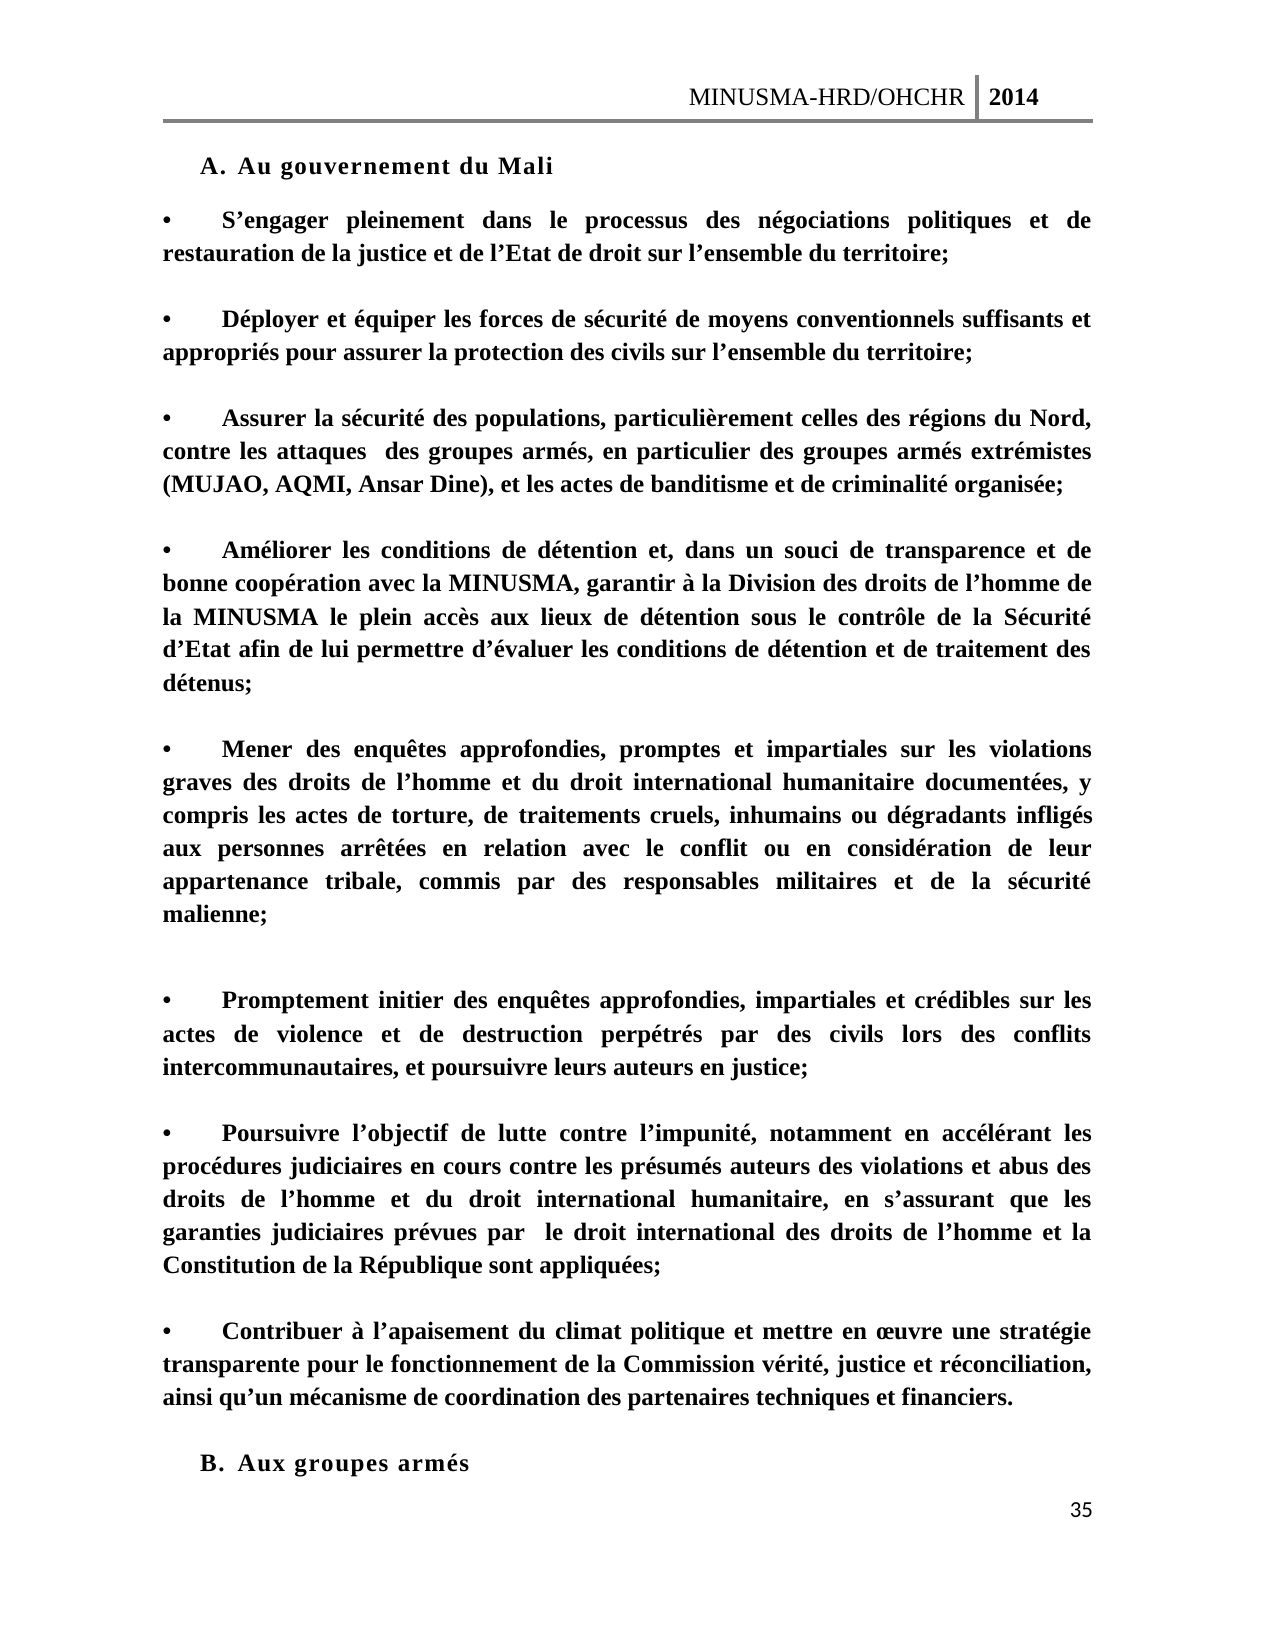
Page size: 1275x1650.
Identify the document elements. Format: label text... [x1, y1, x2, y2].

text • Améliorer les conditions de détention et, dans un souci de transparence et de bonne coopération avec la MINUSMA, garantir à la Division des droits de l’homme de la MINUSMA le plein accès aux lieux de détention sous le contrôle de la Sécurité d’Etat afin de lui permettre d’évaluer les conditions de détention et de traitement des détenus; [162, 536, 1093, 696]
text • Déployer et équiper les forces de sécurité de moyens conventionnels suffisants et appropriés pour assurer la protection des civils sur l’ensemble du territoire; [162, 304, 1093, 366]
text • Contribuer à l’apaisement du climat politique et mettre en œuvre une stratégie transparente pour le fonctionnement de la Commission vérité, justice et réconciliation, ainsi qu’un mécanisme de coordination des partenaires techniques et financiers. [162, 1316, 1093, 1411]
text • S’engager pleinement dans le processus des négociations politiques et de restauration de la justice et de l’Etat de droit sur l’ensemble du territoire; [162, 205, 1093, 267]
list • Mener des enquêtes approfondies, promptes et impartiales sur les violations graves des droits de l’homme et du droit international humanitaire documentées, y compris les actes de torture, de traitements cruels, inhumains ou dégradants infligés aux personnes arrêtées en relation avec le conflit ou en considération de leur appartenance tribale, commis par des responsables militaires et de la sécurité malienne; [162, 734, 1093, 927]
text • Poursuivre l’objectif de lutte contre l’impunité, notamment en accélérant les procédures judiciaires en cours contre les présumés auteurs des violations et abus des droits de l’homme et du droit international humanitaire, en s’assurant que les garanties judiciaires prévues par le droit international des droits de l’homme et la Constitution de la République sont appliquées; [162, 1118, 1093, 1278]
text • Promptement initier des enquêtes approfondies, impartiales et crédibles sur les actes de violence et de destruction perpétrés par des civils lors des conflits intercommunautaires, et poursuivre leurs auteurs en justice; [162, 986, 1093, 1080]
text • Assurer la sécurité des populations, particulièrement celles des régions du Nord, contre les attaques des groupes armés, en particulier des groupes armés extrémistes (MUJAO, AQMI, Ansar Dine), et les actes de banditisme et de criminalité organisée; [162, 403, 1093, 498]
subtitle Au gouvernement du Mali [200, 151, 1093, 180]
subtitle Aux groupes armés [200, 1448, 1093, 1477]
